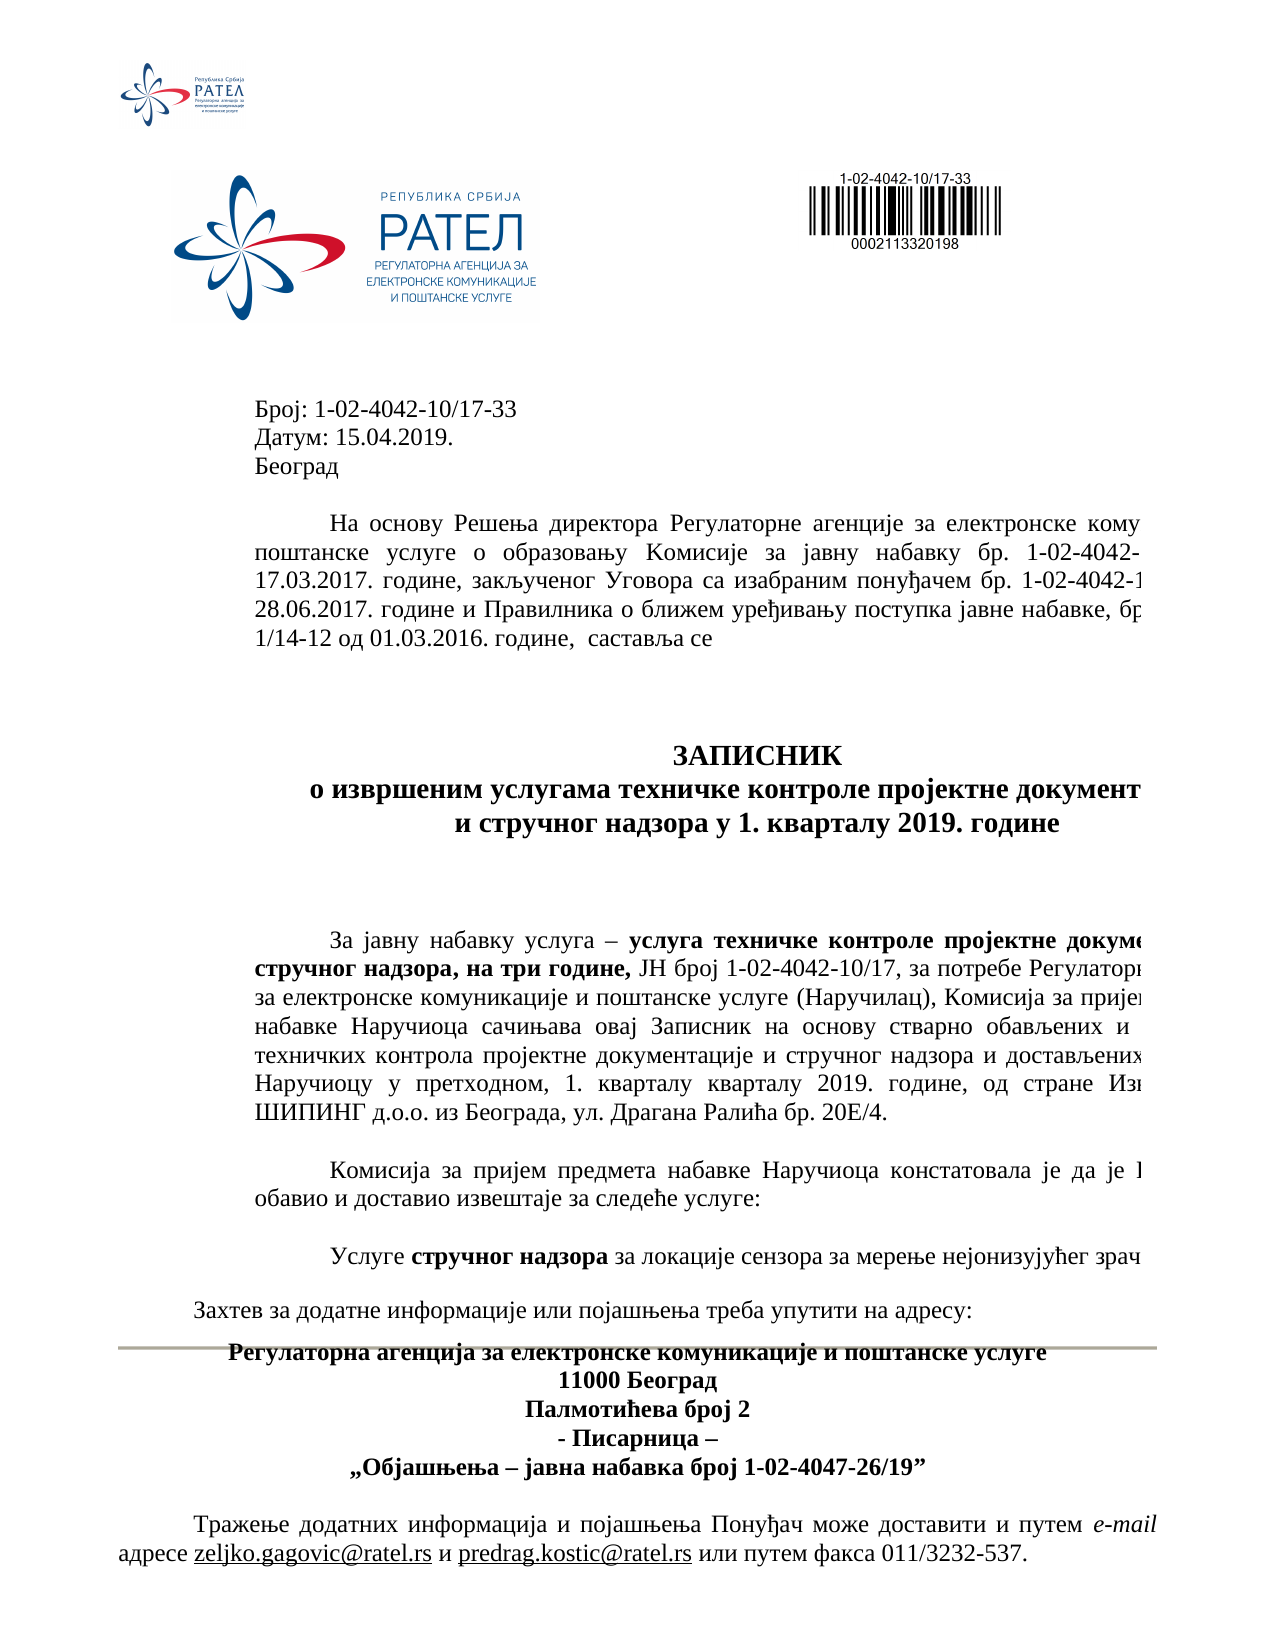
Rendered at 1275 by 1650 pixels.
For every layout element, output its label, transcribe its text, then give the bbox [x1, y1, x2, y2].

text - Писарница – [118, 1423, 1157, 1452]
text Регулаторна агенција за електронске комуникације и поштанске услуге [118, 1337, 1157, 1366]
picture [118, 60, 247, 129]
text „Објашњења – јавна набавка број 1-02-4047-26/19” [118, 1452, 1157, 1481]
text 11000 Београд [118, 1366, 1157, 1394]
text Захтев за додатне информације или појашњења треба упутити на адресу: [118, 1296, 1157, 1324]
text Тражење додатних информација и појашњења Понуђач може доставити и путем e-mail адресе zeljko.gagovic@ratel.rs и predrag.kostic@ratel.rs или путем факса 011/3232-537. [118, 1509, 1157, 1567]
text Палмотићева број 2 [118, 1394, 1157, 1423]
